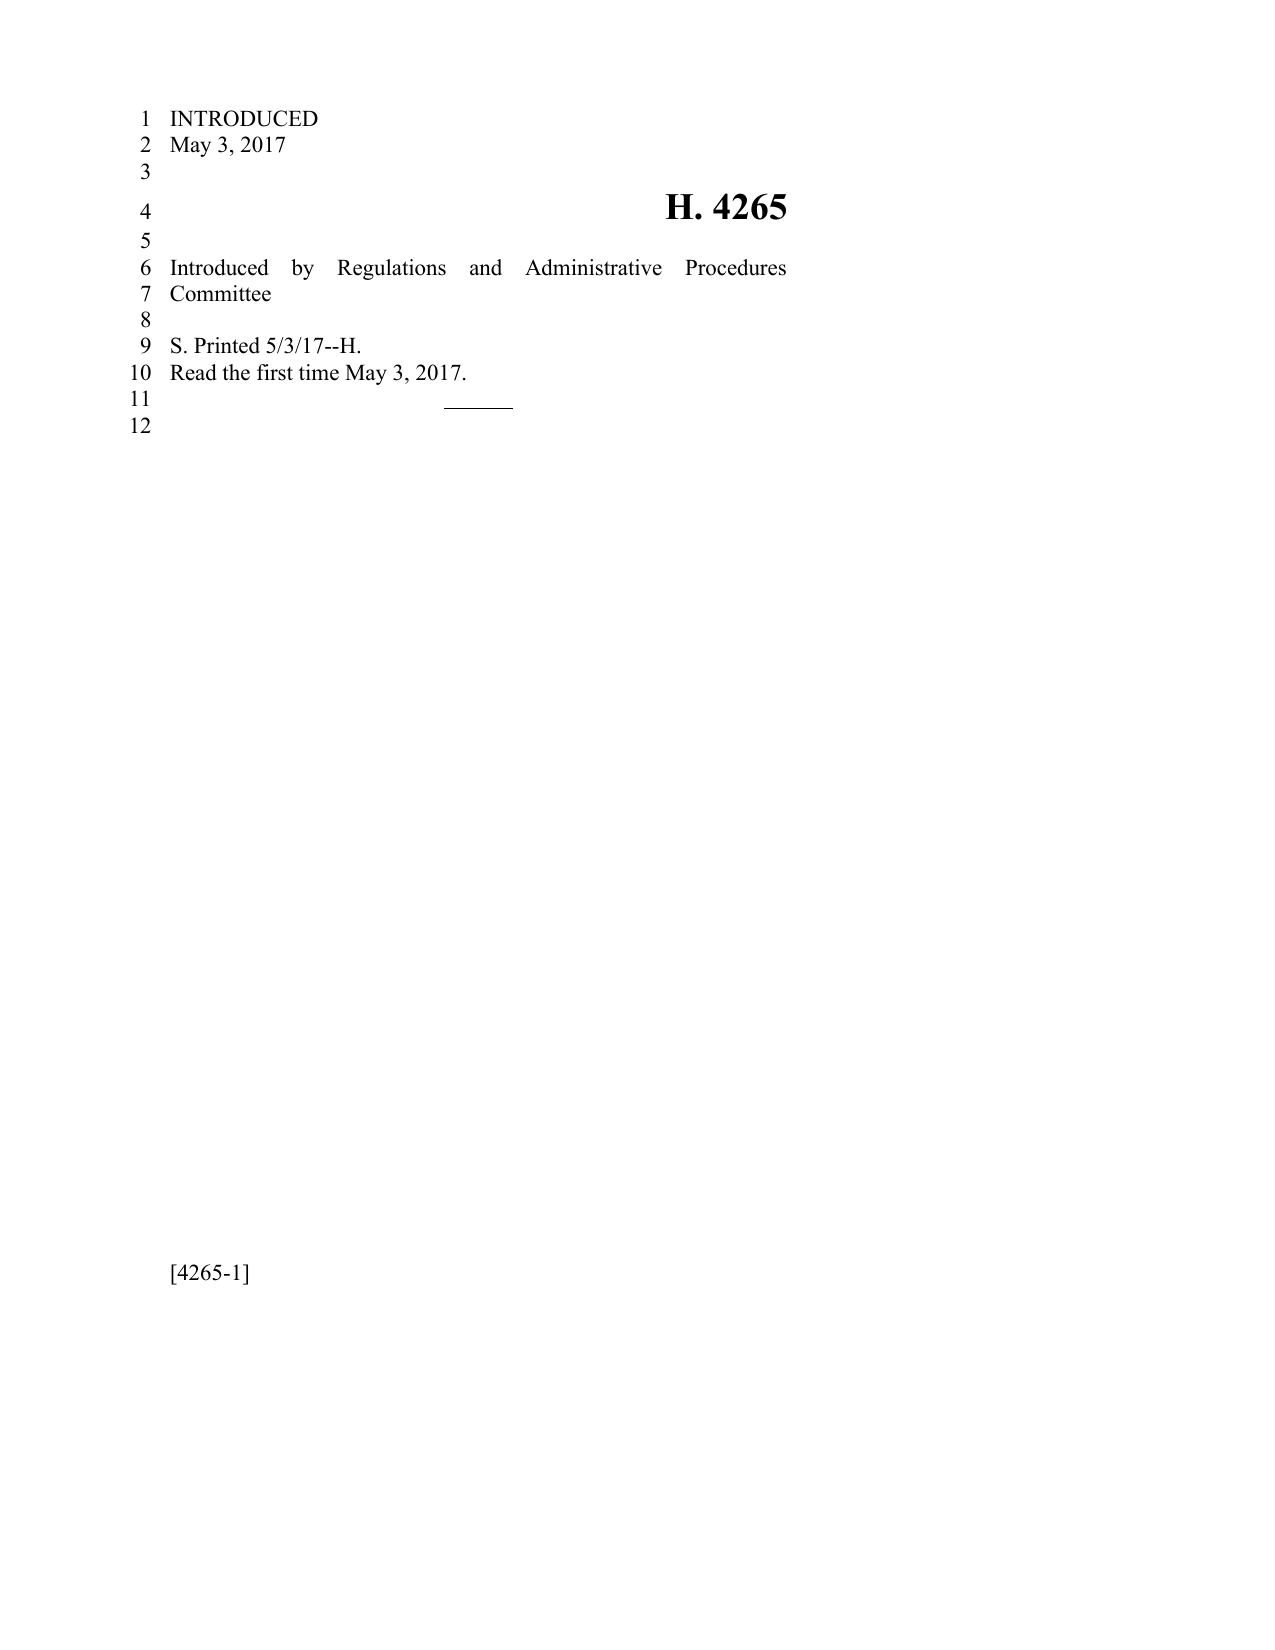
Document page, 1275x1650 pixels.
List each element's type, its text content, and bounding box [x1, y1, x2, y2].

text S. Printed 5/3/17--H. [169, 333, 787, 359]
text INTRODUCED [169, 105, 787, 131]
text Read the first time May 3, 2017. [169, 359, 787, 385]
text H. 4265 [169, 184, 787, 227]
text Introduced by Regulations and Administrative Procedures Committee [169, 253, 787, 306]
text May 3, 2017 [169, 131, 787, 158]
